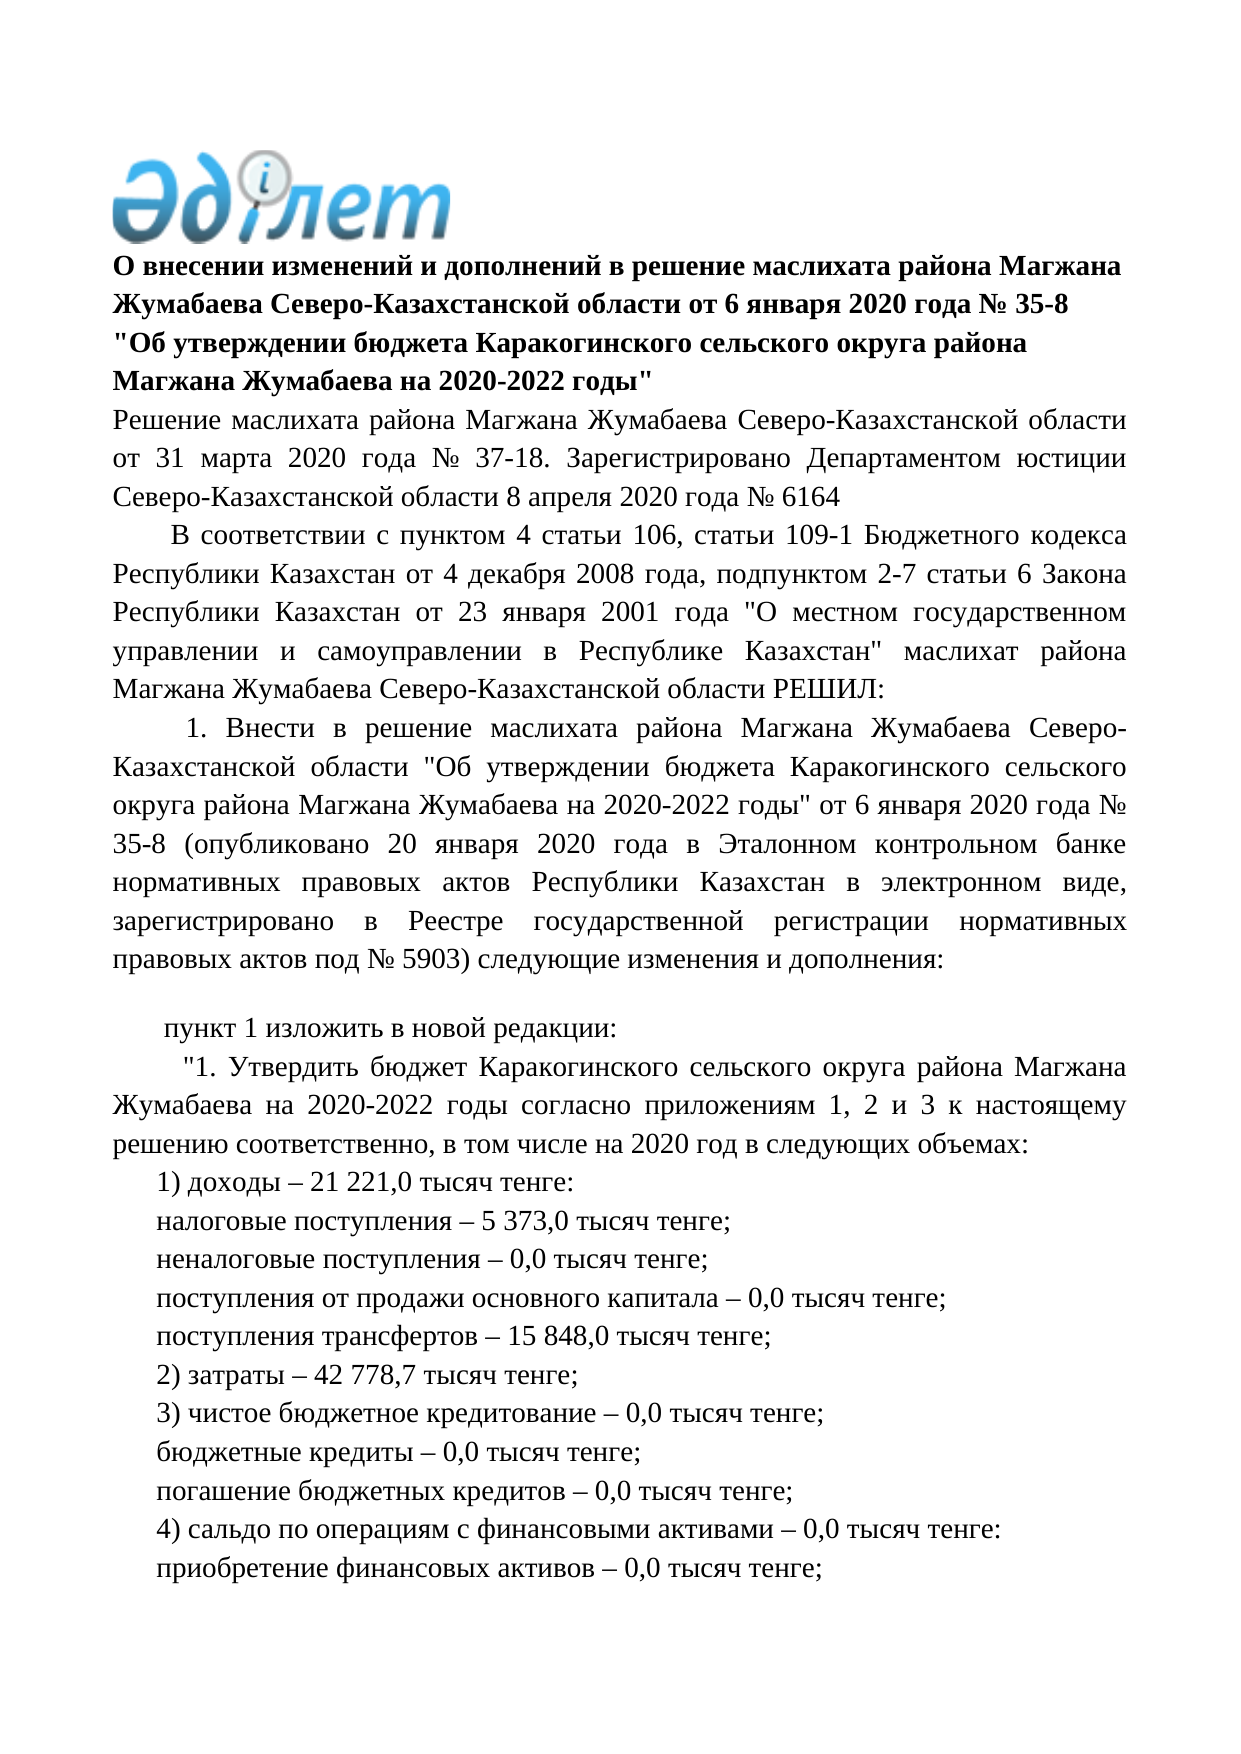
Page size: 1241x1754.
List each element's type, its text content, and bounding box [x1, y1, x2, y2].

text 4) сальдо по операциям с финансовыми активами – 0,0 тысяч тенге: [112, 1511, 1128, 1545]
text погашение бюджетных кредитов – 0,0 тысяч тенге; [112, 1473, 1128, 1506]
text "1. Утвердить бюджет Каракогинского сельского округа района Магжана Жумабаева на 2020-2022 годы согласно приложениям 1, 2 и 3 к настоящему решению соответственно, в том числе на 2020 год в следующих объемах: [112, 1049, 1128, 1159]
text неналоговые поступления – 0,0 тысяч тенге; [112, 1241, 1128, 1275]
text поступления от продажи основного капитала – 0,0 тысяч тенге; [112, 1280, 1128, 1313]
text 1) доходы – 21 221,0 тысяч тенге: [112, 1164, 1128, 1198]
text бюджетные кредиты – 0,0 тысяч тенге; [112, 1434, 1128, 1468]
text налоговые поступления – 5 373,0 тысяч тенге; [112, 1203, 1128, 1236]
text О внесении изменений и дополнений в решение маслихата района Магжана Жумабаева Северо-Казахстанской области от 6 января 2020 года № 35-8 "Об утверждении бюджета Каракогинского сельского округа района Магжана Жумабаева на 2020-2022 годы" [112, 248, 1128, 397]
picture [112, 150, 451, 244]
text 2) затраты – 42 778,7 тысяч тенге; [112, 1357, 1128, 1391]
text 3) чистое бюджетное кредитование – 0,0 тысяч тенге; [112, 1396, 1128, 1429]
text Решение маслихата района Магжана Жумабаева Северо-Казахстанской области от 31 марта 2020 года № 37-18. Зарегистрировано Департаментом юстиции Северо-Казахстанской области 8 апреля 2020 года № 6164 [112, 402, 1128, 512]
text приобретение финансовых активов – 0,0 тысяч тенге; [112, 1550, 1128, 1583]
text 1. Внести в решение маслихата района Магжана Жумабаева Северо-Казахстанской области "Об утверждении бюджета Каракогинского сельского округа района Магжана Жумабаева на 2020-2022 годы" от 6 января 2020 года № 35-8 (опубликовано 20 января 2020 года в Эталонном контрольном банке нормативных правовых актов Республики Казахстан в электронном виде, зарегистрировано в Реестре государственной регистрации нормативных правовых актов под № 5903) следующие изменения и дополнения: [112, 710, 1128, 975]
text В соответствии с пунктом 4 статьи 106, статьи 109-1 Бюджетного кодекса Республики Казахстан от 4 декабря 2008 года, подпунктом 2-7 статьи 6 Закона Республики Казахстан от 23 января 2001 года "О местном государственном управлении и самоуправлении в Республике Казахстан" маслихат района Магжана Жумабаева Северо-Казахстанской области РЕШИЛ: [112, 517, 1128, 705]
text пункт 1 изложить в новой редакции: [112, 1010, 1128, 1044]
text поступления трансфертов – 15 848,0 тысяч тенге; [112, 1318, 1128, 1352]
